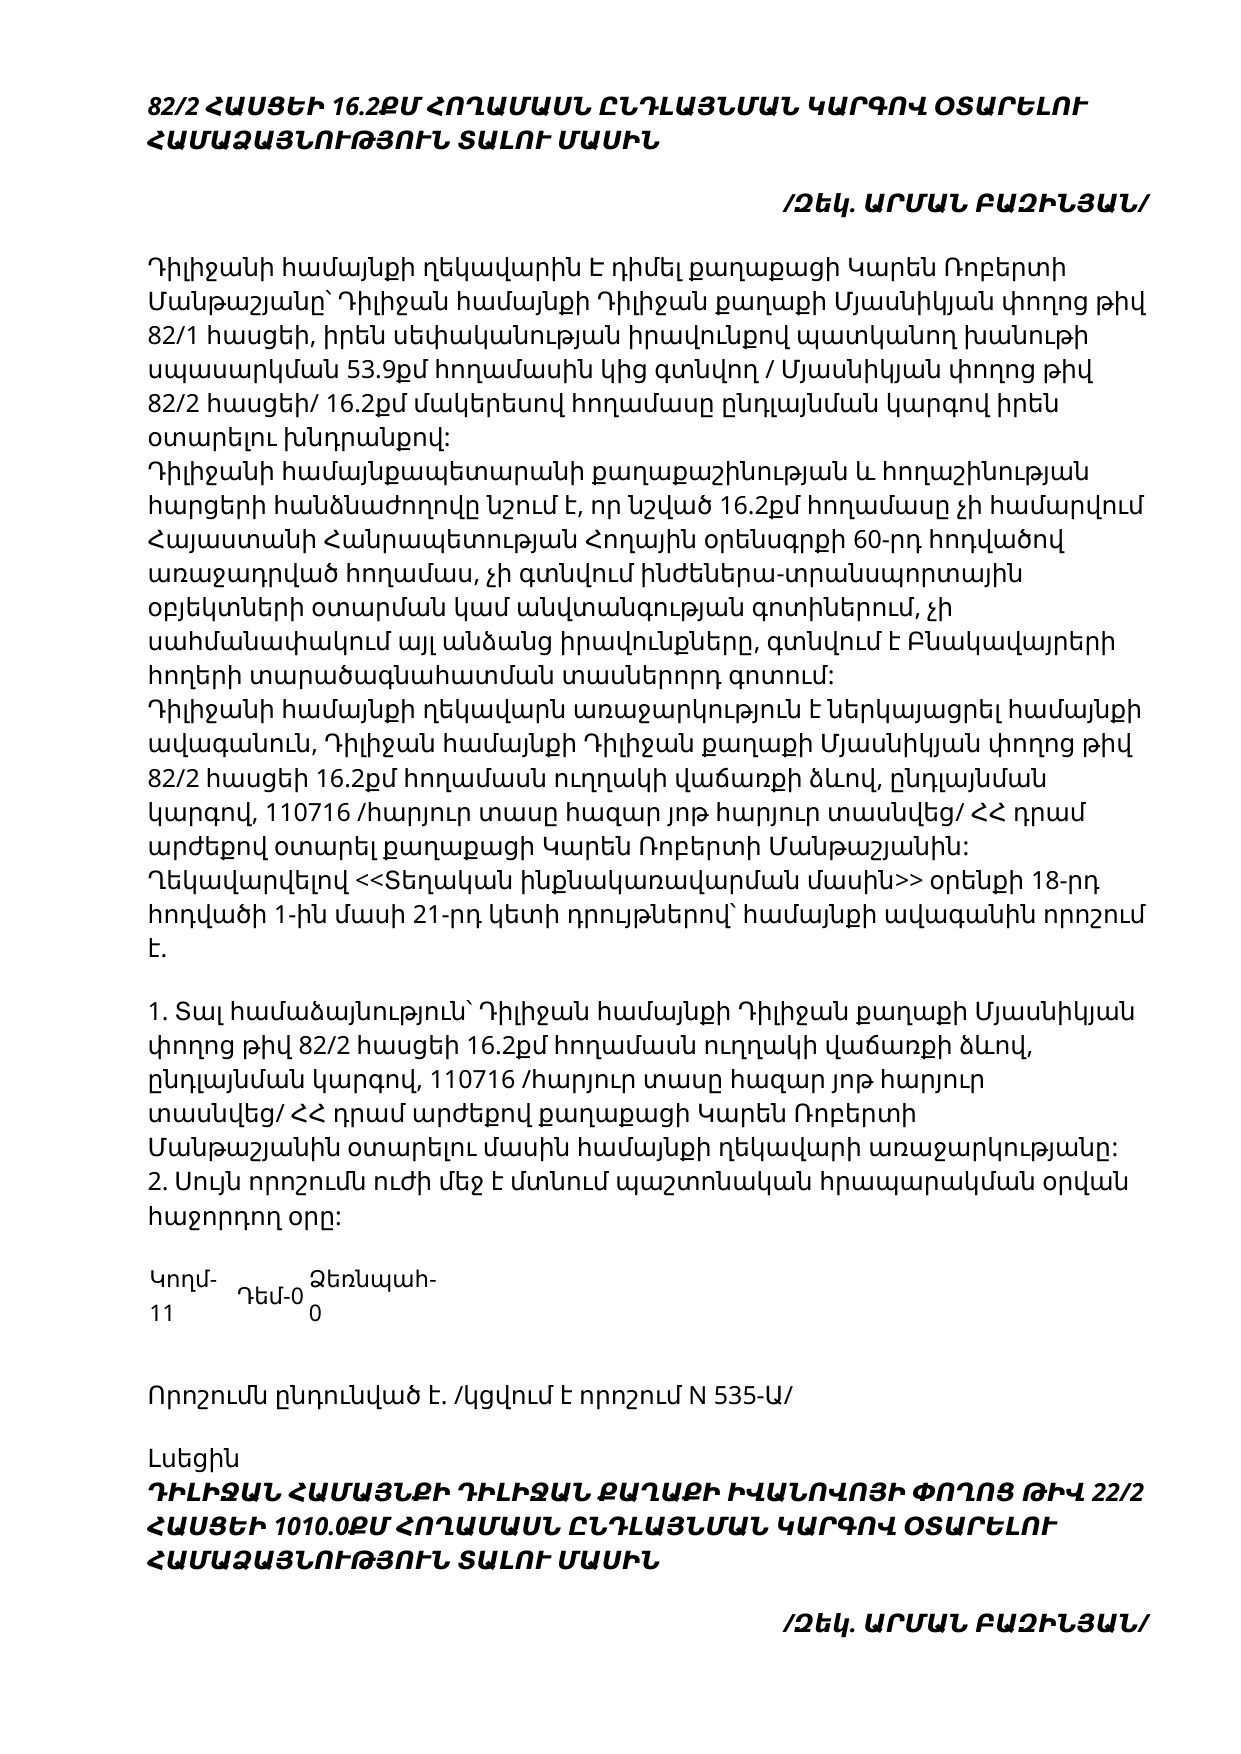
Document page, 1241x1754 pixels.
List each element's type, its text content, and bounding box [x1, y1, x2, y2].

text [147, 89, 1151, 157]
table_header Ձեռնպահ-0 [307, 1261, 440, 1348]
text /Զեկ. ԱՐՄԱՆ ԲԱԶԻՆՅԱՆ/ [147, 1606, 1151, 1640]
text /Զեկ. ԱՐՄԱՆ ԲԱԶԻՆՅԱՆ/ [147, 186, 1151, 220]
table_header Կողմ-11 [148, 1261, 235, 1348]
text Որոշումն ընդունված է. /կցվում է որոշում N 535-Ա/ [147, 1377, 1151, 1411]
text Դիլիջանի համայնքի ղեկավարին Է դիմել քաղաքացի Կարեն Ռոբերտի Մանթաշյանը՝ Դիլիջան համայնքի Դիլիջան քաղաքի Մյասնիկյան փողոց թիվ 82/1 հասցեի, իրեն սեփականության իրավունքով պատկանող խանութի սպասարկման 53.9քմ հողամասին կից գտնվող / Մյասնիկյան փողոց թիվ 82/2 հասցեի/ 16.2քմ մակերեսով հողամասը ընդլայնման կարգով իրեն օտարելու խնդրանքով: Դիլիջանի համայնքապետարանի քաղաքաշինության և հողաշինության հարցերի հանձնաժողովը նշում է, որ նշված 16.2քմ հողամասը չի համարվում Հայաստանի Հանրապետության Հողային օրենսգրքի 60-րդ հոդվածով առաջադրված հողամաս, չի գտնվում ինժեներա-տրանսպորտային օբյեկտների օտարման կամ անվտանգության գոտիներում, չի սահմանափակում այլ անձանց իրավունքները, գտնվում է Բնակավայրերի հողերի տարածագնահատման տասներորդ գոտում: Դիլիջանի համայնքի ղեկավարն առաջարկություն է ներկայացրել համայնքի ավագանուն, Դիլիջան համայնքի Դիլիջան քաղաքի Մյասնիկյան փողոց թիվ 82/2 հասցեի 16.2քմ հողամասն ուղղակի վաճառքի ձևով, ընդլայնման կարգով, 110716 /հարյուր տասը հազար յոթ հարյուր տասնվեց/ ՀՀ դրամ արժեքով օտարել քաղաքացի Կարեն Ռոբերտի Մանթաշյանին: Ղեկավարվելով <<Տեղական ինքնակառավարման մասին>> օրենքի 18-րդ հոդվածի 1-ին մասի 21-րդ կետի դրույթներով՝ համայնքի ավագանին որոշում է. [147, 249, 1151, 964]
text Լսեցին ԴԻԼԻՋԱՆ ՀԱՄԱՅՆՔԻ ԴԻԼԻՋԱՆ ՔԱՂԱՔԻ ԻՎԱՆՈՎՈՅԻ ՓՈՂՈՑ ԹԻՎ 22/2 ՀԱՍՑԵԻ 1010.0ՔՄ ՀՈՂԱՄԱՍՆ ԸՆԴԼԱՅՆՄԱՆ ԿԱՐԳՈՎ ՕՏԱՐԵԼՈՒ ՀԱՄԱՁԱՅՆՈՒԹՅՈՒՆ ՏԱԼՈՒ ՄԱՍԻՆ [147, 1441, 1151, 1577]
text 1. Տալ համաձայնություն՝ Դիլիջան համայնքի Դիլիջան քաղաքի Մյասնիկյան փողոց թիվ 82/2 հասցեի 16.2քմ հողամասն ուղղակի վաճառքի ձևով, ընդլայնման կարգով, 110716 /հարյուր տասը հազար յոթ հարյուր տասնվեց/ ՀՀ դրամ արժեքով քաղաքացի Կարեն Ռոբերտի Մանթաշյանին օտարելու մասին համայնքի ղեկավարի առաջարկությանը: 2. Սույն որոշումն ուժի մեջ է մտնում պաշտոնական հրապարակման օրվան հաջորդող օրը: [147, 994, 1151, 1232]
table_header Դեմ-0 [235, 1261, 307, 1348]
